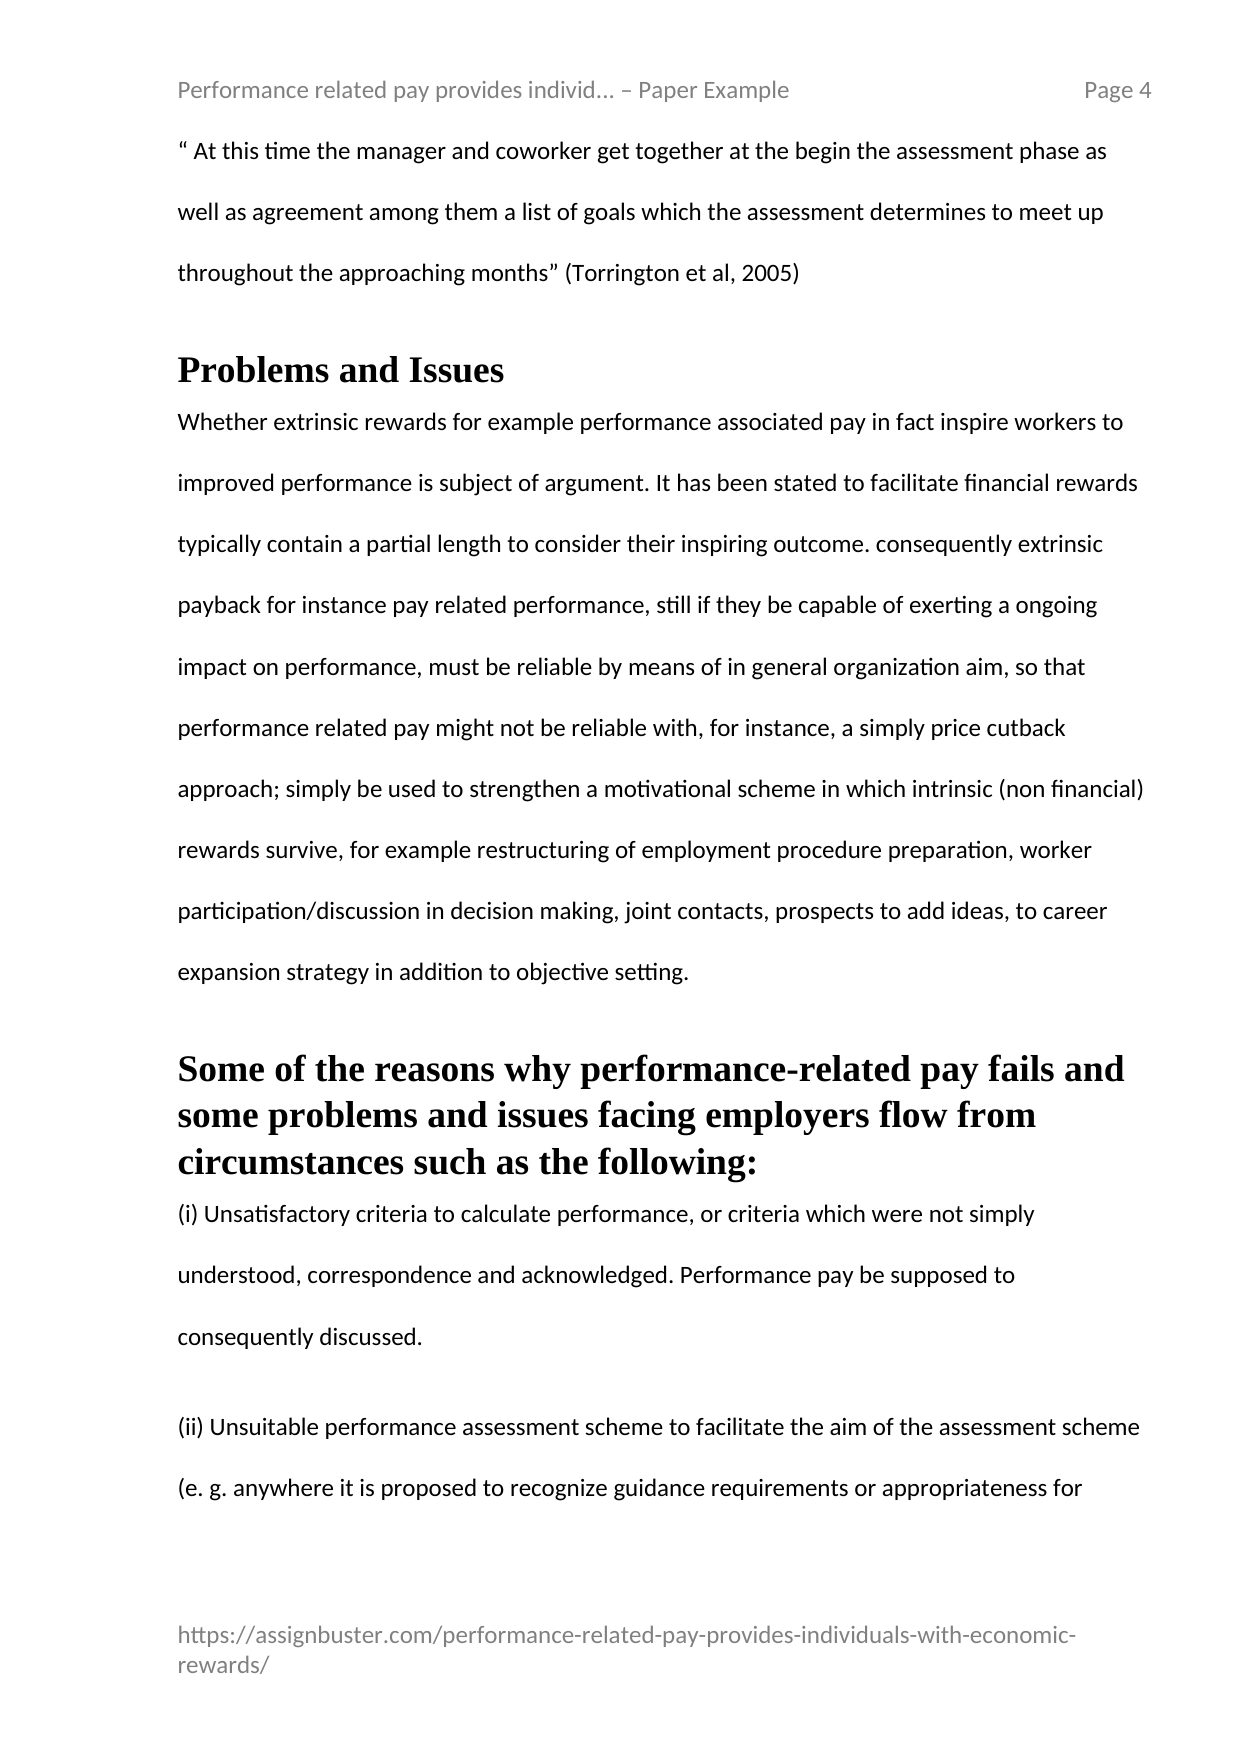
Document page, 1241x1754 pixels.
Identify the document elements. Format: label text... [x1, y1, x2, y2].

subtitle Some of the reasons why performance-related pay fails and some problems and issues facing employers flow from circumstances such as the following: [177, 1046, 1152, 1183]
subtitle Problems and Issues [177, 347, 1152, 391]
text “ At this time the manager and coworker get together at the begin the assessment phase as well as agreement among them a list of goals which the assessment determines to meet up throughout the approaching months” (Torrington et al, 2005) [177, 135, 1152, 287]
text (i) Unsatisfactory criteria to calculate performance, or criteria which were not simply understood, correspondence and acknowledged. Performance pay be supposed to consequently discussed. [177, 1198, 1152, 1351]
text Whether extrinsic rewards for example performance associated pay in fact inspire workers to improved performance is subject of argument. It has been stated to facilitate financial rewards typically contain a partial length to consider their inspiring outcome. consequently extrinsic payback for instance pay related performance, still if they be capable of exerting a ongoing impact on performance, must be reliable by means of in general organization aim, so that performance related pay might not be reliable with, for instance, a simply price cutback approach; simply be used to strengthen a motivational scheme in which intrinsic (non financial) rewards survive, for example restructuring of employment procedure preparation, worker participation/discussion in decision making, joint contacts, prospects to add ideas, to career expansion strategy in addition to objective setting. [177, 406, 1152, 986]
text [177, 1411, 1152, 1503]
